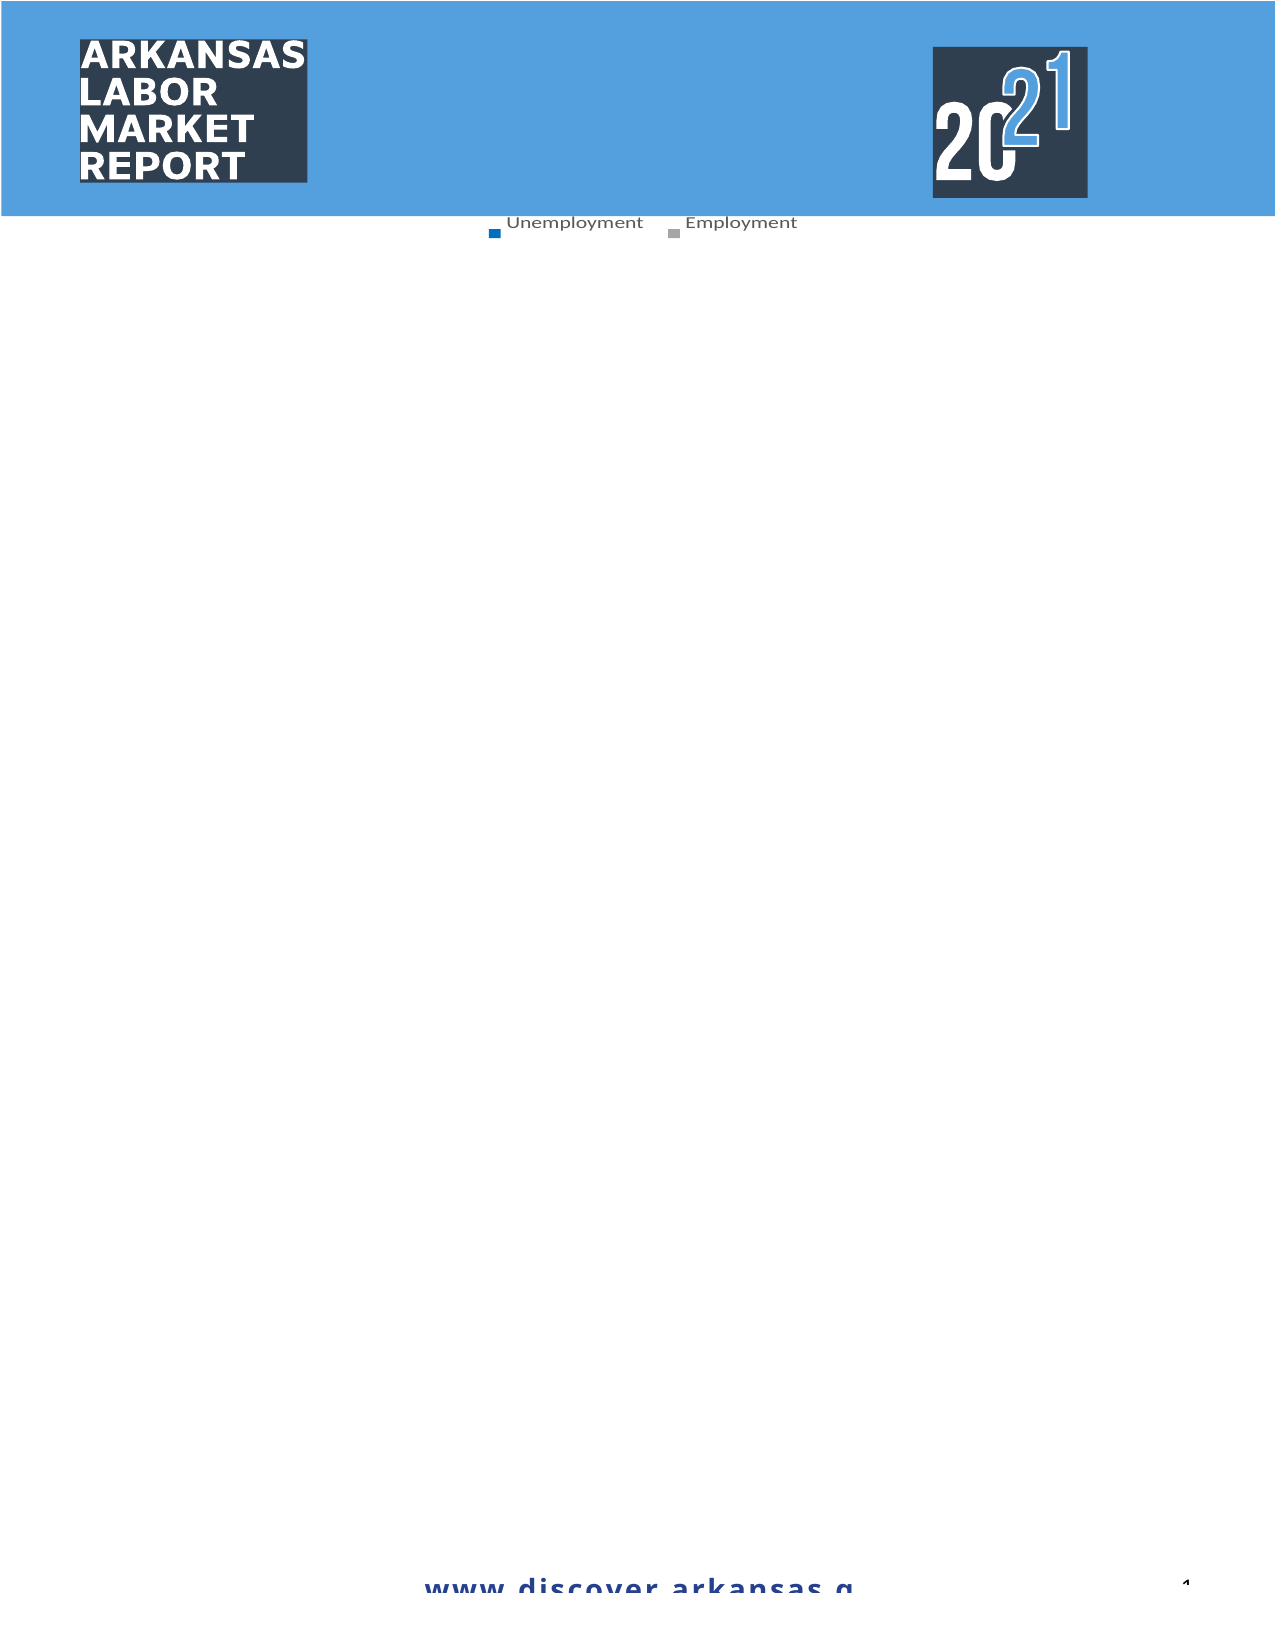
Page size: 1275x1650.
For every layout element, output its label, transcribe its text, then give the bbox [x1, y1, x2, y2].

text Unemployment Employment [506, 212, 1214, 233]
